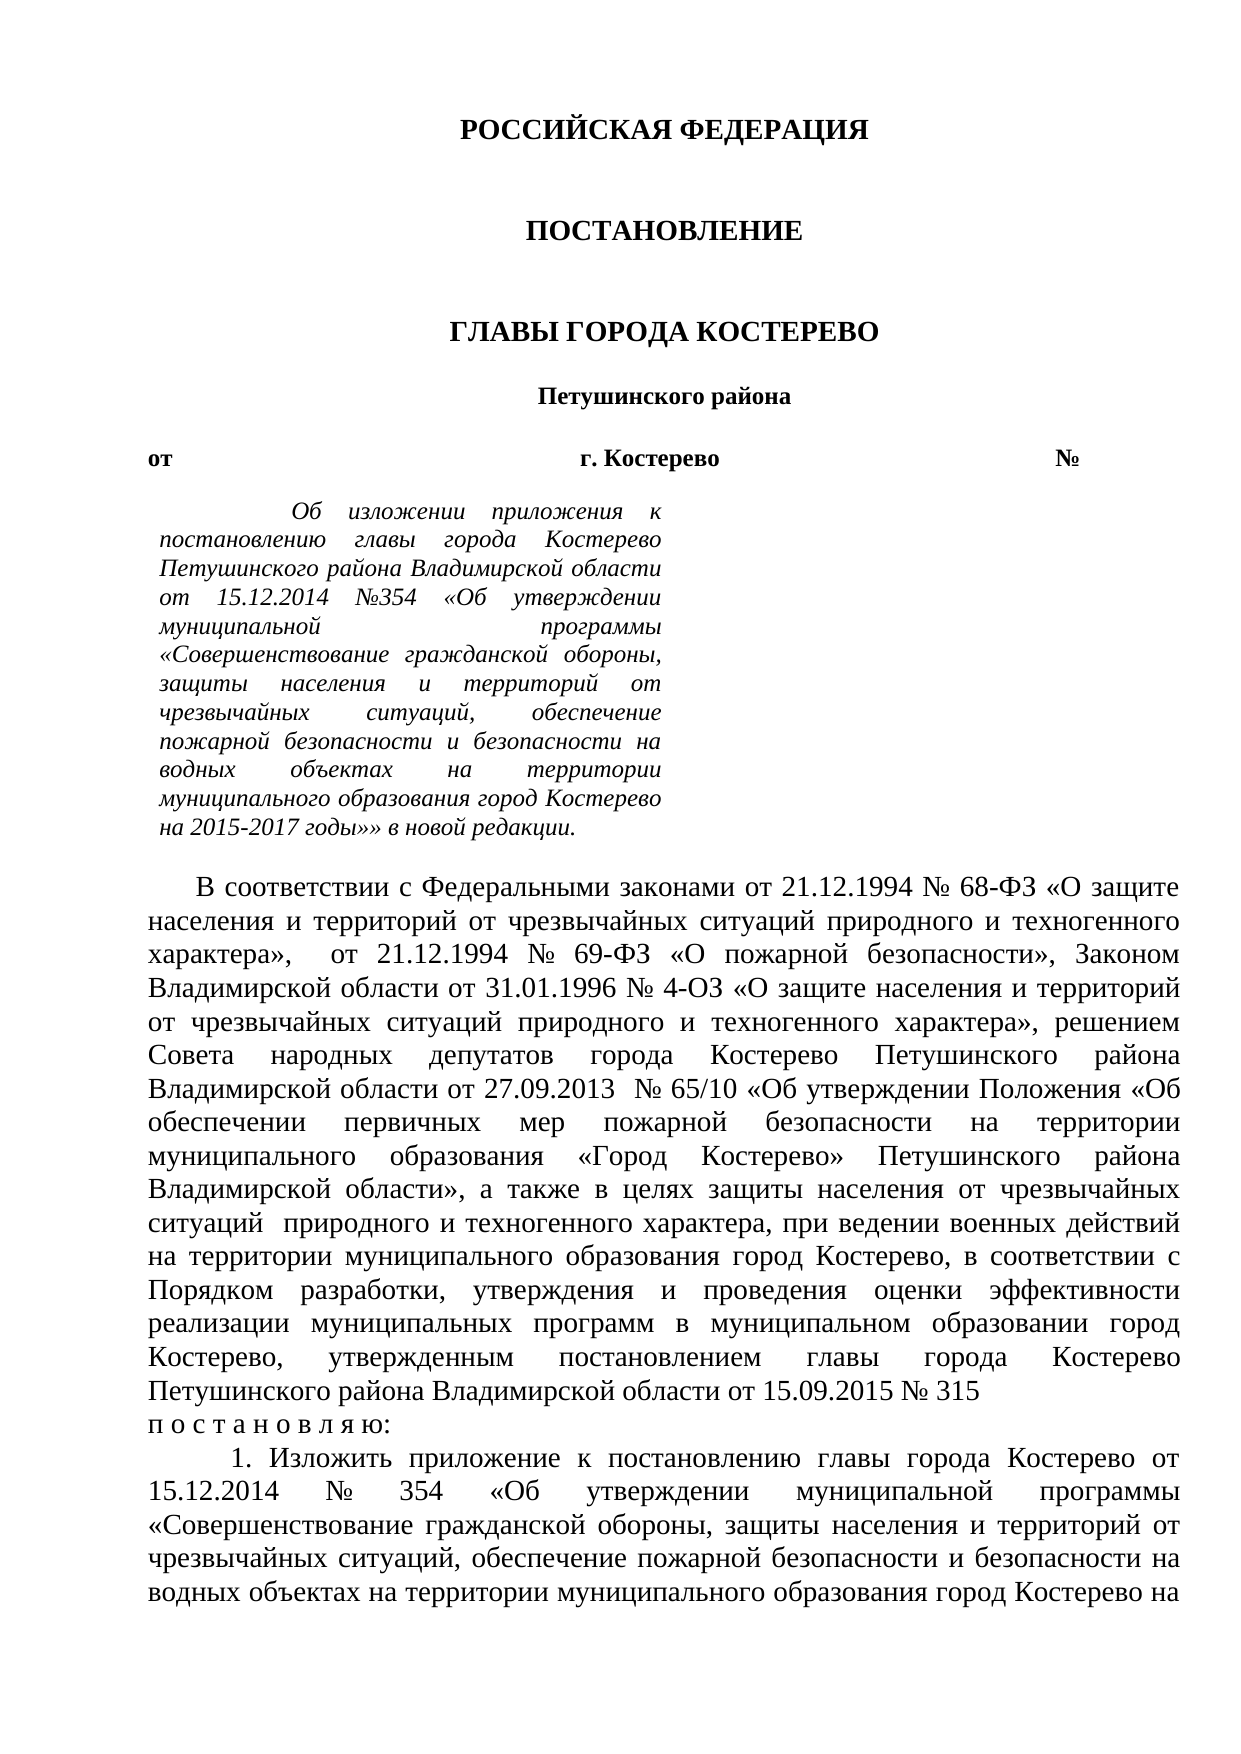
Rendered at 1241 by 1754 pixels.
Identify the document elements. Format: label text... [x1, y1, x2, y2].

text ПОСТАНОВЛЕНИЕ [148, 213, 1181, 247]
text п о с т а н о в л я ю: [148, 1406, 1181, 1440]
text В соответствии с Федеральными законами от 21.12.1994 № 68-ФЗ «О защите населения и территорий от чрезвычайных ситуаций природного и техногенного характера», от 21.12.1994 № 69-ФЗ «О пожарной безопасности», Законом Владимирской области от 31.01.1996 № 4-ОЗ «О защите населения и территорий от чрезвычайных ситуаций природного и техногенного характера», решением Совета народных депутатов города Костерево Петушинского района Владимирской области от 27.09.2013 № 65/10 «Об утверждении Положения «Об обеспечении первичных мер пожарной безопасности на территории муниципального образования «Город Костерево» Петушинского района Владимирской области», а также в целях защиты населения от чрезвычайных ситуаций природного и техногенного характера, при ведении военных действий на территории муниципального образования город Костерево, в соответствии с Порядком разработки, утверждения и проведения оценки эффективности реализации муниципальных программ в муниципальном образовании город Костерево, утвержденным постановлением главы города Костерево Петушинского района Владимирской области от 15.09.2015 № 315 [148, 869, 1181, 1406]
text ГЛАВЫ ГОРОДА КОСТЕРЕВО [148, 314, 1181, 347]
text от г. Костерево № [148, 443, 1181, 472]
table_header Об изложении приложения к постановлению главы города Костерево Петушинского района Владимирской области от 15.12.2014 №354 «Об утверждении муниципальной программы «Совершенствование гражданской обороны, защиты населения и территорий от чрезвычайных ситуаций, обеспечение пожарной безопасности и безопасности на водных объектах на территории муниципального образования город Костерево на 2015-2017 годы»» в новой редакции. [148, 496, 673, 869]
text Петушинского района [148, 381, 1181, 409]
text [148, 1440, 1181, 1607]
text РОССИЙСКАЯ ФЕДЕРАЦИЯ [148, 112, 1181, 146]
